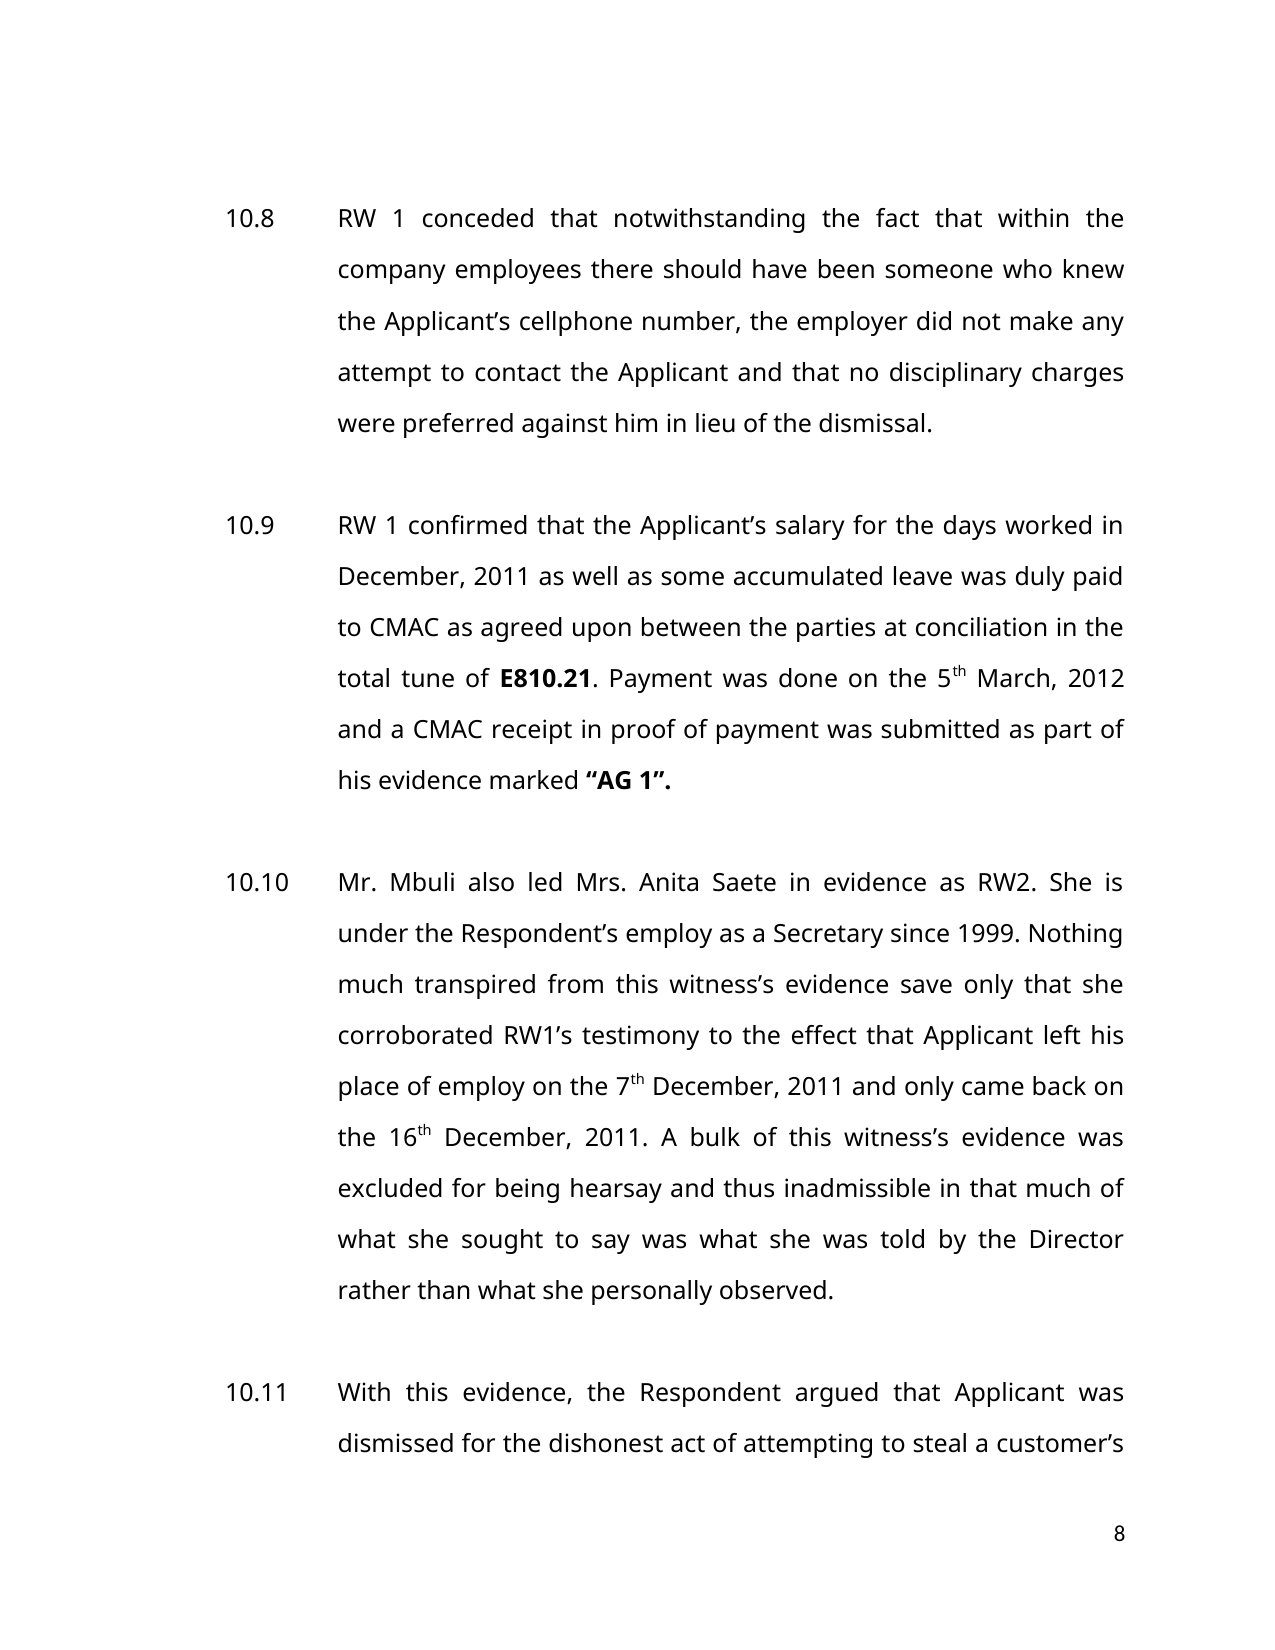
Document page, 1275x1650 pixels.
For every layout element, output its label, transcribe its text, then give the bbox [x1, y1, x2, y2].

list RW 1 confirmed that the Applicant’s salary for the days worked in December, 2011 as well as some accumulated leave was duly paid to CMAC as agreed upon between the parties at conciliation in the total tune of E810.21. Payment was done on the 5th March, 2012 and a CMAC receipt in proof of payment was submitted as part of his evidence marked “AG 1”. [225, 507, 1125, 797]
list Mr. Mbuli also led Mrs. Anita Saete in evidence as RW2. She is under the Respondent’s employ as a Secretary since 1999. Nothing much transpired from this witness’s evidence save only that she corroborated RW1’s testimony to the effect that Applicant left his place of employ on the 7th December, 2011 and only came back on the 16th December, 2011. A bulk of this witness’s evidence was excluded for being hearsay and thus inadmissible in that much of what she sought to say was what she was told by the Director rather than what she personally observed. [225, 864, 1125, 1307]
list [225, 1375, 1125, 1460]
list RW 1 conceded that notwithstanding the fact that within the company employees there should have been someone who knew the Applicant’s cellphone number, the employer did not make any attempt to contact the Applicant and that no disciplinary charges were preferred against him in lieu of the dismissal. [225, 201, 1125, 439]
